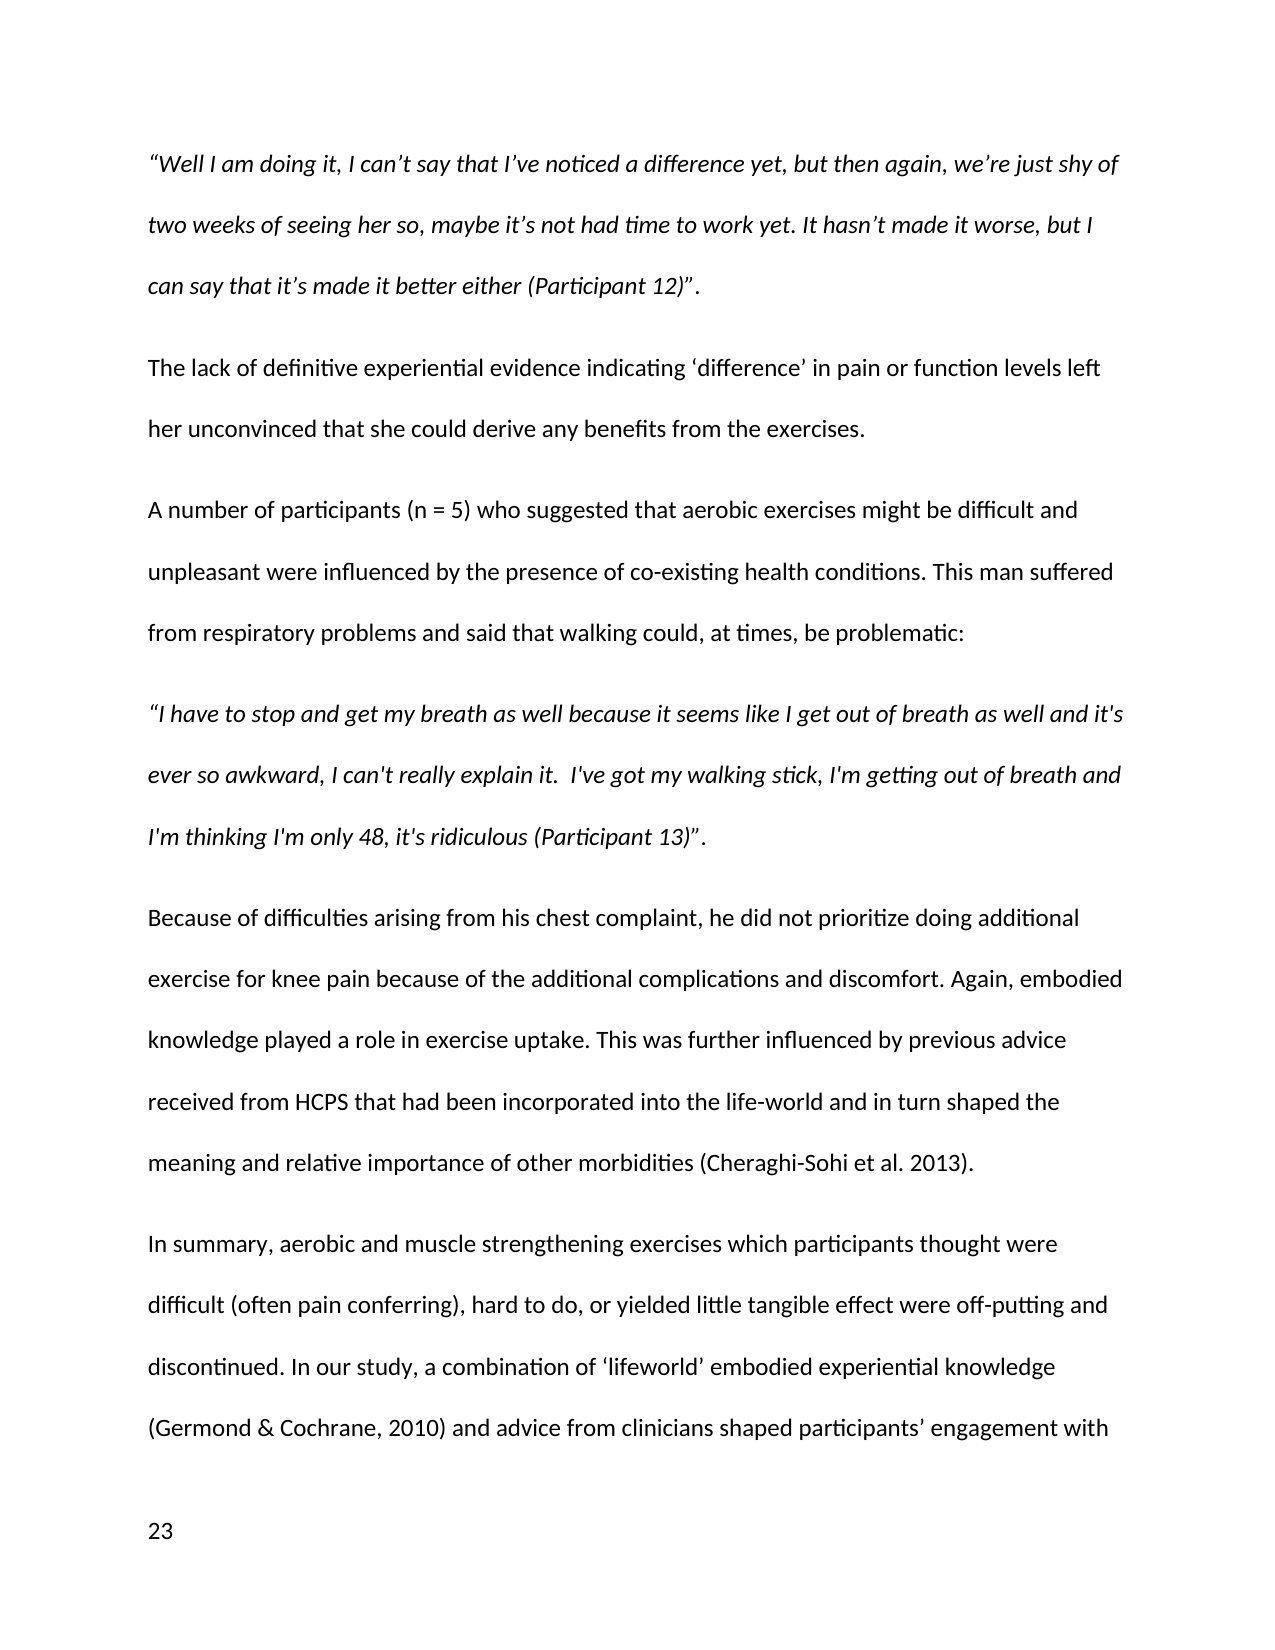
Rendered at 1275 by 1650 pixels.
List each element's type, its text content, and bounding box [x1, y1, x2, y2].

text The lack of definitive experiential evidence indicating ‘difference’ in pain or function levels left her unconvinced that she could derive any benefits from the exercises. [148, 352, 1127, 443]
text “Well I am doing it, I can’t say that I’ve noticed a difference yet, but then again, we’re just shy of two weeks of seeing her so, maybe it’s not had time to work yet. It hasn’t made it worse, but I can say that it’s made it better either (Participant 12)”. [148, 148, 1127, 300]
text “I have to stop and get my breath as well because it seems like I get out of breath as well and it's ever so awkward, I can't really explain it. I've got my walking stick, I'm getting out of breath and I'm thinking I'm only 48, it's ridiculous (Participant 13)”. [148, 698, 1127, 851]
text Because of difficulties arising from his chest complaint, he did not prioritize doing additional exercise for knee pain because of the additional complications and discomfort. Again, embodied knowledge played a role in exercise uptake. This was further influenced by previous advice received from HCPS that had been incorporated into the life-world and in turn shaped the meaning and relative importance of other morbidities (Cheraghi-Sohi et al. 2013). [148, 902, 1127, 1177]
text A number of participants (n = 5) who suggested that aerobic exercises might be difficult and unpleasant were influenced by the presence of co-existing health conditions. This man suffered from respiratory problems and said that walking could, at times, be problematic: [148, 494, 1127, 647]
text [148, 1228, 1127, 1442]
